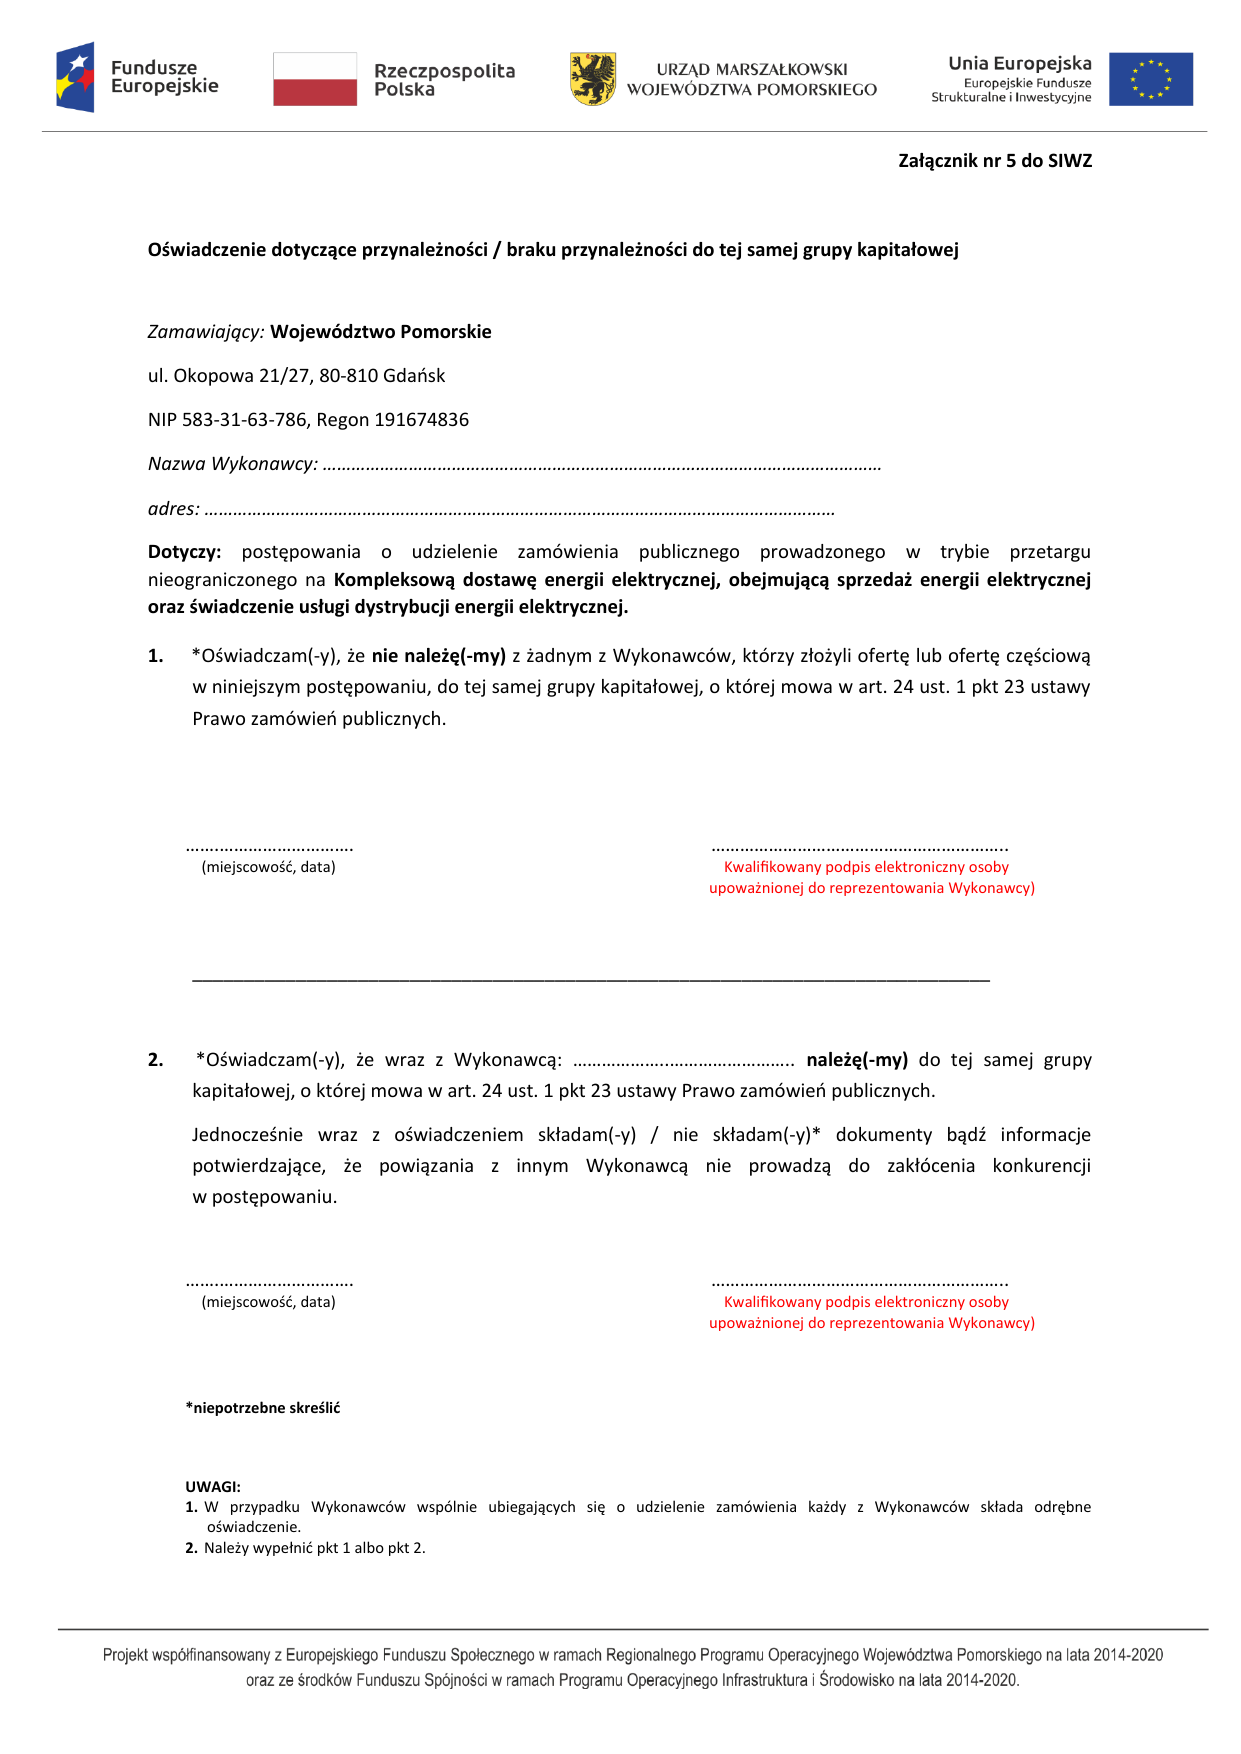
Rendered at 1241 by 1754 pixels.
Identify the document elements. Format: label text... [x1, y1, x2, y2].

picture [57, 1628, 1209, 1689]
text Zamawiający: Województwo Pomorskie [148, 318, 1092, 344]
list *Oświadczam(-y), że nie należę(-my) z żadnym z Wykonawców, którzy złożyli ofertę lub ofertę częściową w niniejszym postępowaniu, do tej samej grupy kapitałowej, o której mowa w art. 24 ust. 1 pkt 23 ustawy Prawo zamówień publicznych. [148, 638, 1092, 731]
text NIP 583-31-63-786, Regon 191674836 [148, 407, 1092, 432]
text Załącznik nr 5 do SIWZ [148, 148, 1092, 173]
list …….………………………. …………………………………………………….. [185, 831, 1092, 857]
text adres: …………………………………………………………………………………………………………………… [148, 495, 1092, 520]
list W przypadku Wykonawców wspólnie ubiegających się o udzielenie zamówienia każdy z Wykonawców składa odrębne oświadczenie. [185, 1496, 1092, 1537]
text Nazwa Wykonawcy: ……………………………………………………………………………………………………… [148, 451, 1092, 476]
text ul. Okopowa 21/27, 80-810 Gdańsk [148, 362, 1092, 388]
text (miejscowość, data) Kwalifikowany podpis elektroniczny osoby upoważnionej do reprezentowania Wykonawcy) [201, 857, 1092, 897]
text (miejscowość, data) Kwalifikowany podpis elektroniczny osoby upoważnionej do reprezentowania Wykonawcy) [201, 1292, 1092, 1332]
text Jednocześnie wraz z oświadczeniem składam(-y) / nie składam(-y)* dokumenty bądź informacje potwierdzające, że powiązania z innym Wykonawcą nie prowadzą do zakłócenia konkurencji w postępowaniu. [192, 1116, 1092, 1210]
text Dotyczy: postępowania o udzielenie zamówienia publicznego prowadzonego w trybie przetargu nieograniczonego na Kompleksową dostawę energii elektrycznej, obejmującą sprzedaż energii elektrycznej oraz świadczenie usługi dystrybucji energii elektrycznej. [148, 539, 1092, 619]
text _____________________________________________________________________________ [192, 954, 1092, 985]
list *Oświadczam(-y), że wraz z Wykonawcą: ………………..…………………….. należę(-my) do tej samej grupy kapitałowej, o której mowa w art. 24 ust. 1 pkt 23 ustawy Prawo zamówień publicznych. [148, 1041, 1092, 1104]
text Oświadczenie dotyczące przynależności / braku przynależności do tej samej grupy kapitałowej [148, 236, 1092, 261]
picture [41, 41, 1208, 132]
list …….………………………. …………………………………………………….. [185, 1266, 1092, 1292]
list UWAGI: [185, 1476, 1092, 1496]
list *niepotrzebne skreślić [185, 1388, 1092, 1420]
list Należy wypełnić pkt 1 albo pkt 2. [185, 1537, 1092, 1557]
